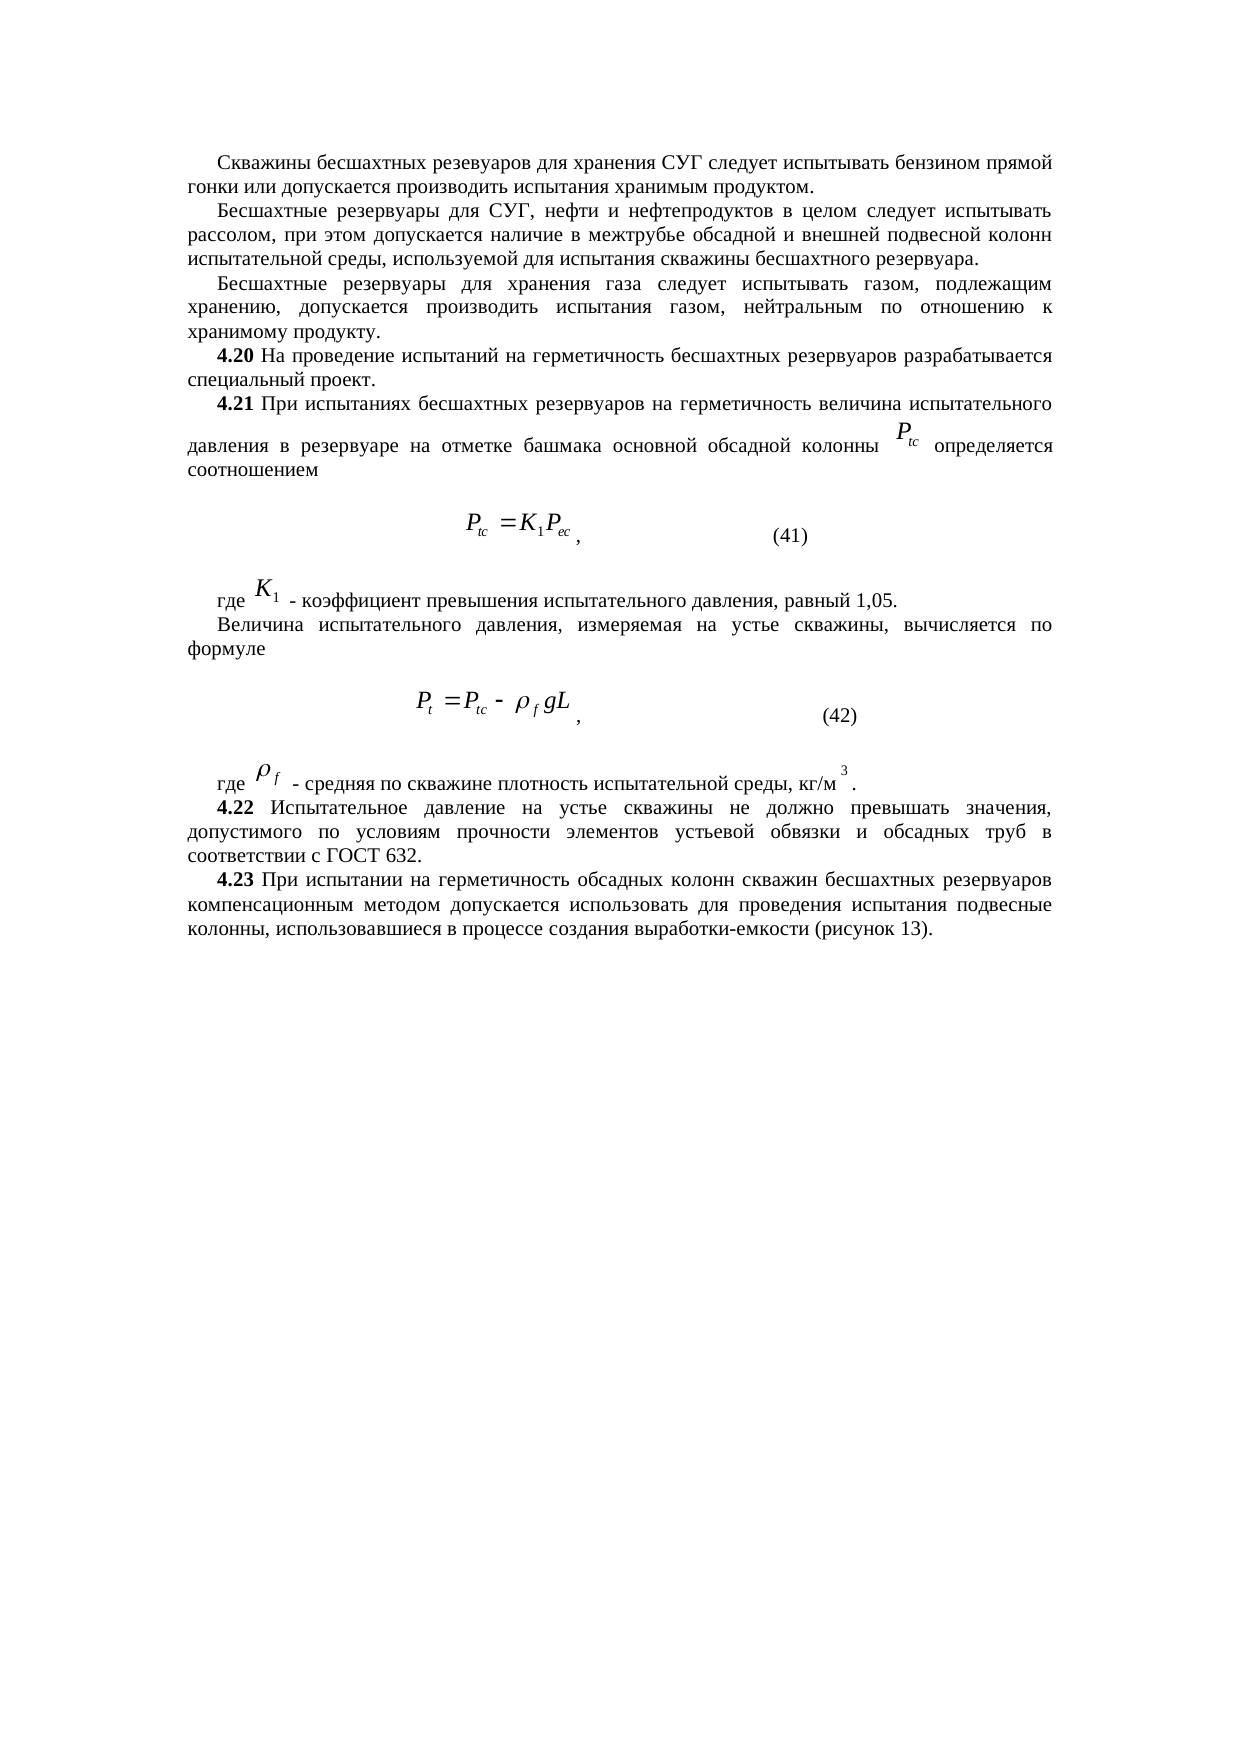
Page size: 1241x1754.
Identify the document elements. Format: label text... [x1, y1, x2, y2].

text где - коэффициент превышения испытательного давления, равный 1,05. [187, 571, 1053, 612]
text , (42) [187, 684, 1053, 727]
text где - средняя по скважине плотность испытательной среды, кг/м. [187, 751, 1053, 795]
text Бесшахтные резервуары для хранения газа следует испытывать газом, подлежащим хранению, допускается производить испытания газом, нейтральным по отношению к хранимому продукту. [187, 270, 1053, 342]
text 4.20 На проведение испытаний на герметичность бесшахтных резервуаров разрабатывается специальный проект. [187, 342, 1053, 391]
text Бесшахтные резервуары для СУГ, нефти и нефтепродуктов в целом следует испытывать рассолом, при этом допускается наличие в межтрубье обсадной и внешней подвесной колонн испытательной среды, используемой для испытания скважины бесшахтного резервуара. [187, 198, 1053, 270]
text Величина испытательного давления, измеряемая на устье скважины, вычисляется по формуле [187, 612, 1053, 660]
text , (41) [187, 505, 1053, 547]
text 4.22 Испытательное давление на устье скважины не должно превышать значения, допустимого по условиям прочности элементов устьевой обвязки и обсадных труб в соответствии с ГОСТ 632. [187, 795, 1053, 867]
text 4.21 При испытаниях бесшахтных резервуаров на герметичность величина испытательного давления в резервуаре на отметке башмака основной обсадной колонны определяется соотношением [187, 391, 1053, 481]
text 4.23 При испытании на герметичность обсадных колонн скважин бесшахтных резервуаров компенсационным методом допускается использовать для проведения испытания подвесные колонны, использовавшиеся в процессе создания выработки-емкости (рисунок 13). [187, 867, 1053, 939]
text Скважины бесшахтных резевуаров для хранения СУГ следует испытывать бензином прямой гонки или допускается производить испытания хранимым продуктом. [187, 150, 1053, 198]
